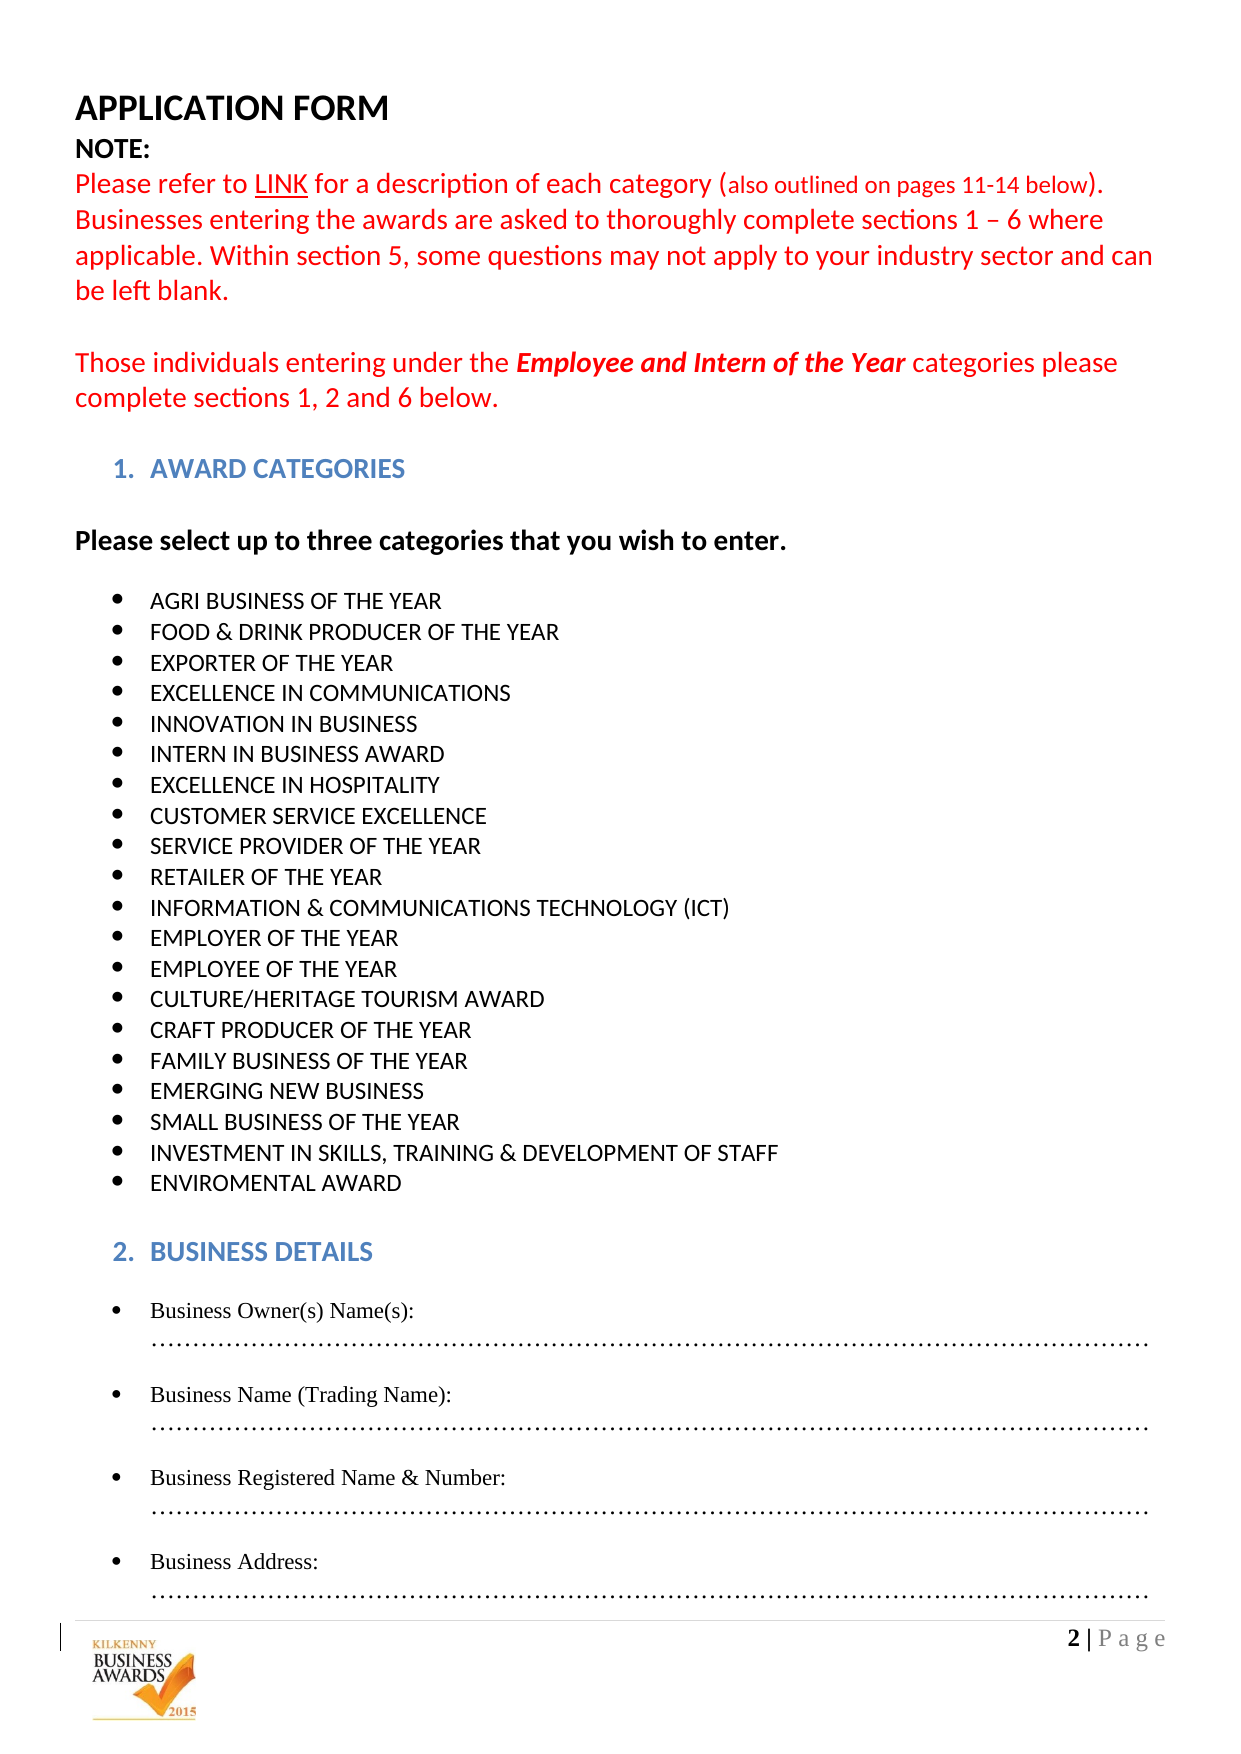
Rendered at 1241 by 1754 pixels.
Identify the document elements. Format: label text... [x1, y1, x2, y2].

list AWARD CATEGORIES [112, 451, 1165, 486]
list AGRI BUSINESS OF THE YEAR [112, 585, 1165, 616]
list INNOVATION IN BUSINESS [112, 708, 1165, 738]
text APPLICATION FORM [75, 84, 1165, 130]
text Please select up to three categories that you wish to enter. [75, 522, 1165, 557]
list BUSINESS DETAILS [112, 1233, 1165, 1269]
list Business Owner(s) Name(s): [112, 1297, 1165, 1323]
list FOOD & DRINK PRODUCER OF THE YEAR [112, 616, 1165, 647]
list ENVIROMENTAL AWARD [112, 1167, 1165, 1198]
list Business Registered Name & Number: ………………………………………………………………………………………………………… [112, 1462, 1165, 1520]
list EXCELLENCE IN COMMUNICATIONS [112, 677, 1165, 708]
list CRAFT PRODUCER OF THE YEAR [112, 1014, 1165, 1045]
list CUSTOMER SERVICE EXCELLENCE [112, 800, 1165, 830]
list EMPLOYER OF THE YEAR [112, 922, 1165, 953]
list EXPORTER OF THE YEAR [112, 647, 1165, 677]
list EMPLOYEE OF THE YEAR [112, 953, 1165, 983]
picture [92, 1640, 196, 1721]
list EMERGING NEW BUSINESS [112, 1075, 1165, 1106]
list FAMILY BUSINESS OF THE YEAR [112, 1045, 1165, 1075]
list EXCELLENCE IN HOSPITALITY [112, 769, 1165, 800]
list RETAILER OF THE YEAR [112, 861, 1165, 892]
list Business Address: ………………………………………………………………………………………………………… [112, 1546, 1165, 1604]
text Those individuals entering under the Employee and Intern of the Year categories please complete sections 1, 2 and 6 below. [75, 344, 1165, 415]
list CULTURE/HERITAGE TOURISM AWARD [112, 983, 1165, 1014]
list INFORMATION & COMMUNICATIONS TECHNOLOGY (ICT) [112, 892, 1165, 922]
text NOTE: [75, 130, 1165, 166]
list SERVICE PROVIDER OF THE YEAR [112, 830, 1165, 861]
list Business Name (Trading Name): ………………………………………………………………………………………………………… [112, 1379, 1165, 1436]
list ………………………………………………………………………………………………………… [150, 1323, 1165, 1352]
list INVESTMENT IN SKILLS, TRAINING & DEVELOPMENT OF STAFF [112, 1137, 1165, 1167]
list INTERN IN BUSINESS AWARD [112, 738, 1165, 769]
text Please refer to LINK for a description of each category (also outlined on pages 11-14 below). Businesses entering the awards are asked to thoroughly complete sections 1 – 6 where applicable. Within section 5, some questions may not apply to your industry sector and can be left blank. [75, 166, 1165, 308]
list SMALL BUSINESS OF THE YEAR [112, 1106, 1165, 1137]
